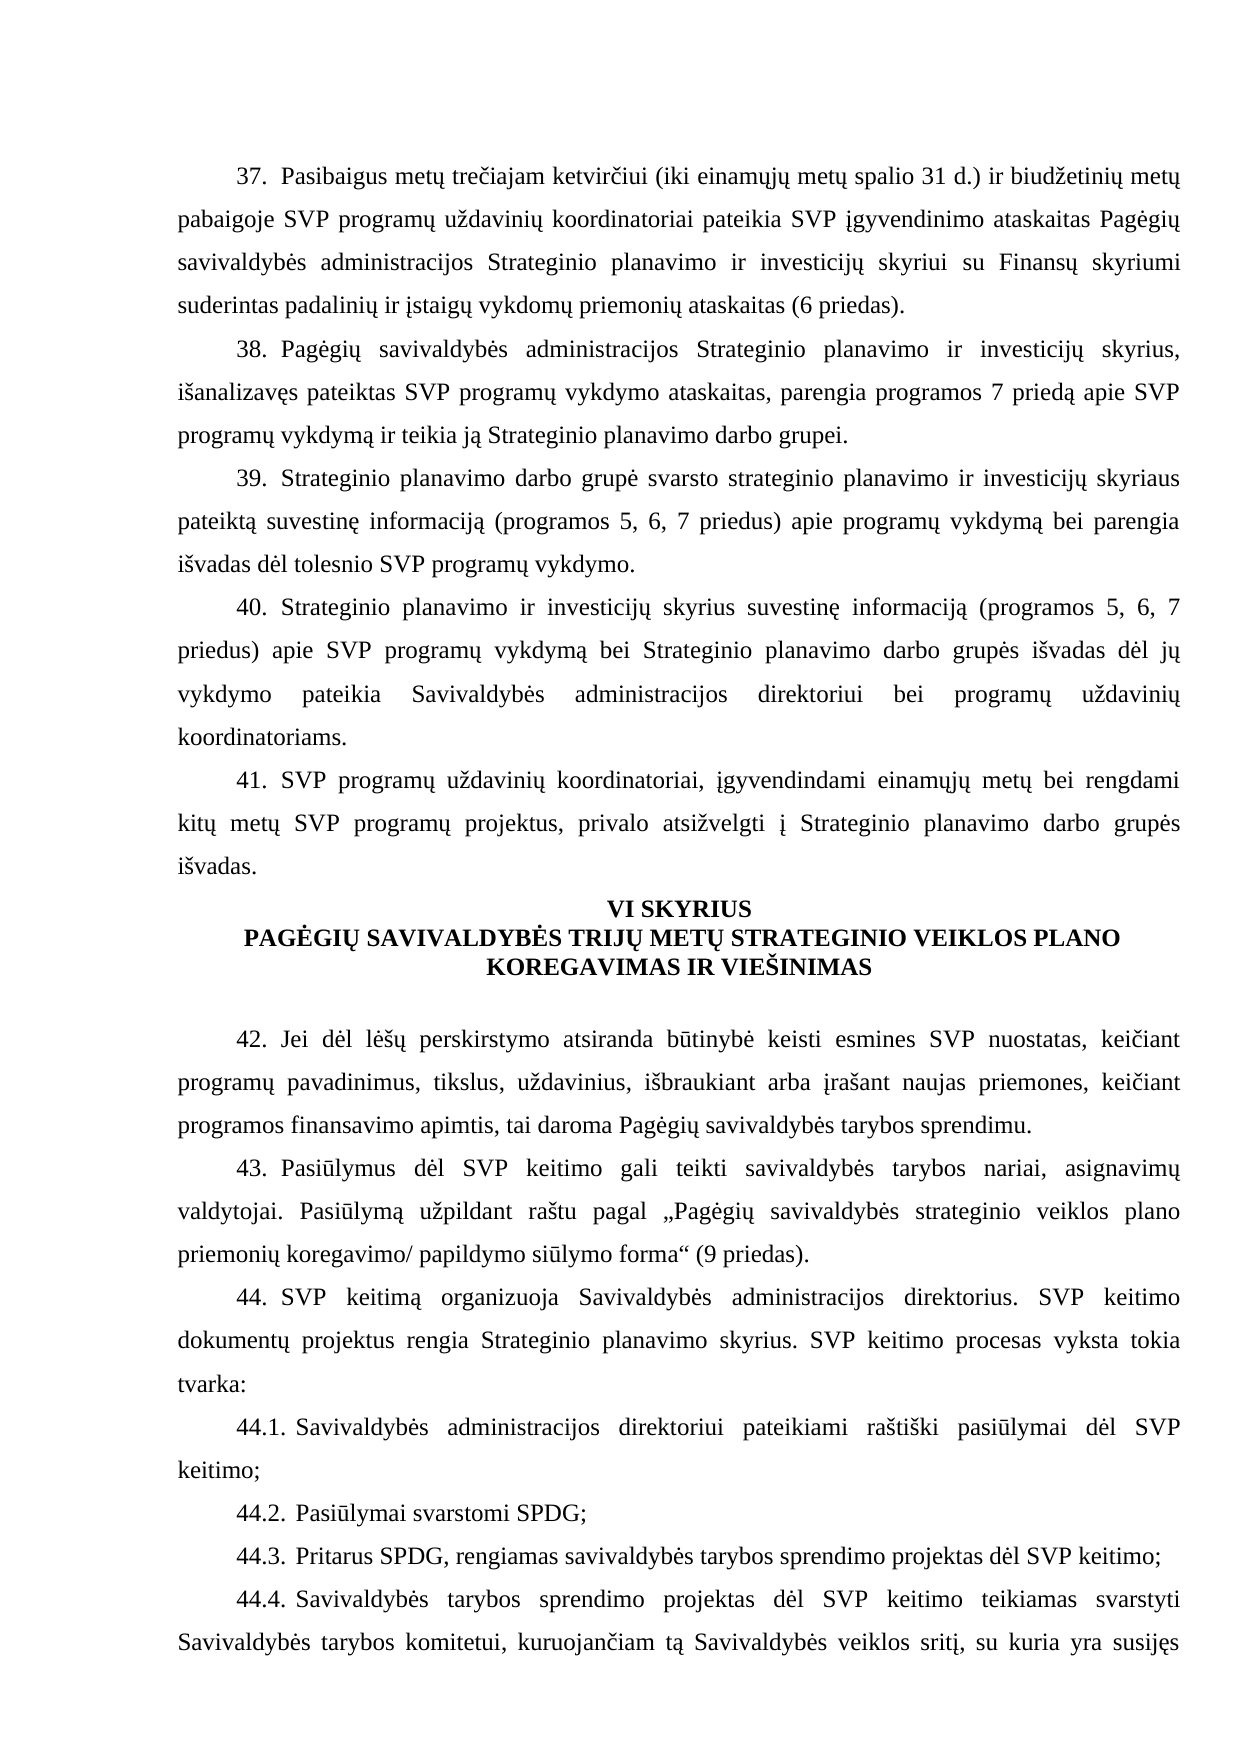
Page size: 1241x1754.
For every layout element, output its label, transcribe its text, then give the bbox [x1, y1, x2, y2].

text 44.3. Pritarus SPDG, rengiamas savivaldybės tarybos sprendimo projektas dėl SVP keitimo; [177, 1541, 1181, 1570]
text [177, 1584, 1181, 1656]
text 38. Pagėgių savivaldybės administracijos Strateginio planavimo ir investicijų skyrius, išanalizavęs pateiktas SVP programų vykdymo ataskaitas, parengia programos 7 priedą apie SVP programų vykdymą ir teikia ją Strateginio planavimo darbo grupei. [177, 334, 1181, 449]
text PAGĖGIŲ SAVIVALDYBĖS TRIJŲ METŲ STRATEGINIO VEIKLOS PLANO KOREGAVIMAS IR VIEŠINIMAS [177, 923, 1181, 981]
text 40. Strateginio planavimo ir investicijų skyrius suvestinę informaciją (programos 5, 6, 7 priedus) apie SVP programų vykdymą bei Strateginio planavimo darbo grupės išvadas dėl jų vykdymo pateikia Savivaldybės administracijos direktoriui bei programų uždavinių koordinatoriams. [177, 592, 1181, 751]
text 42. Jei dėl lėšų perskirstymo atsiranda būtinybė keisti esmines SVP nuostatas, keičiant programų pavadinimus, tikslus, uždavinius, išbraukiant arba įrašant naujas priemones, keičiant programos finansavimo apimtis, tai daroma Pagėgių savivaldybės tarybos sprendimu. [177, 1024, 1181, 1139]
text VI SKYRIUS [177, 894, 1181, 923]
text 39. Strateginio planavimo darbo grupė svarsto strateginio planavimo ir investicijų skyriaus pateiktą suvestinę informaciją (programos 5, 6, 7 priedus) apie programų vykdymą bei parengia išvadas dėl tolesnio SVP programų vykdymo. [177, 463, 1181, 578]
text 44.2. Pasiūlymai svarstomi SPDG; [177, 1498, 1181, 1527]
text 44.1. Savivaldybės administracijos direktoriui pateikiami raštiški pasiūlymai dėl SVP keitimo; [177, 1412, 1181, 1484]
text 44. SVP keitimą organizuoja Savivaldybės administracijos direktorius. SVP keitimo dokumentų projektus rengia Strateginio planavimo skyrius. SVP keitimo procesas vyksta tokia tvarka: [177, 1282, 1181, 1397]
text 43. Pasiūlymus dėl SVP keitimo gali teikti savivaldybės tarybos nariai, asignavimų valdytojai. Pasiūlymą užpildant raštu pagal „Pagėgių savivaldybės strateginio veiklos plano priemonių koregavimo/ papildymo siūlymo forma“ (9 priedas). [177, 1153, 1181, 1268]
text 37. Pasibaigus metų trečiajam ketvirčiui (iki einamųjų metų spalio 31 d.) ir biudžetinių metų pabaigoje SVP programų uždavinių koordinatoriai pateikia SVP įgyvendinimo ataskaitas Pagėgių savivaldybės administracijos Strateginio planavimo ir investicijų skyriui su Finansų skyriumi suderintas padalinių ir įstaigų vykdomų priemonių ataskaitas (6 priedas). [177, 161, 1181, 319]
text 41. SVP programų uždavinių koordinatoriai, įgyvendindami einamųjų metų bei rengdami kitų metų SVP programų projektus, privalo atsižvelgti į Strateginio planavimo darbo grupės išvadas. [177, 765, 1181, 880]
